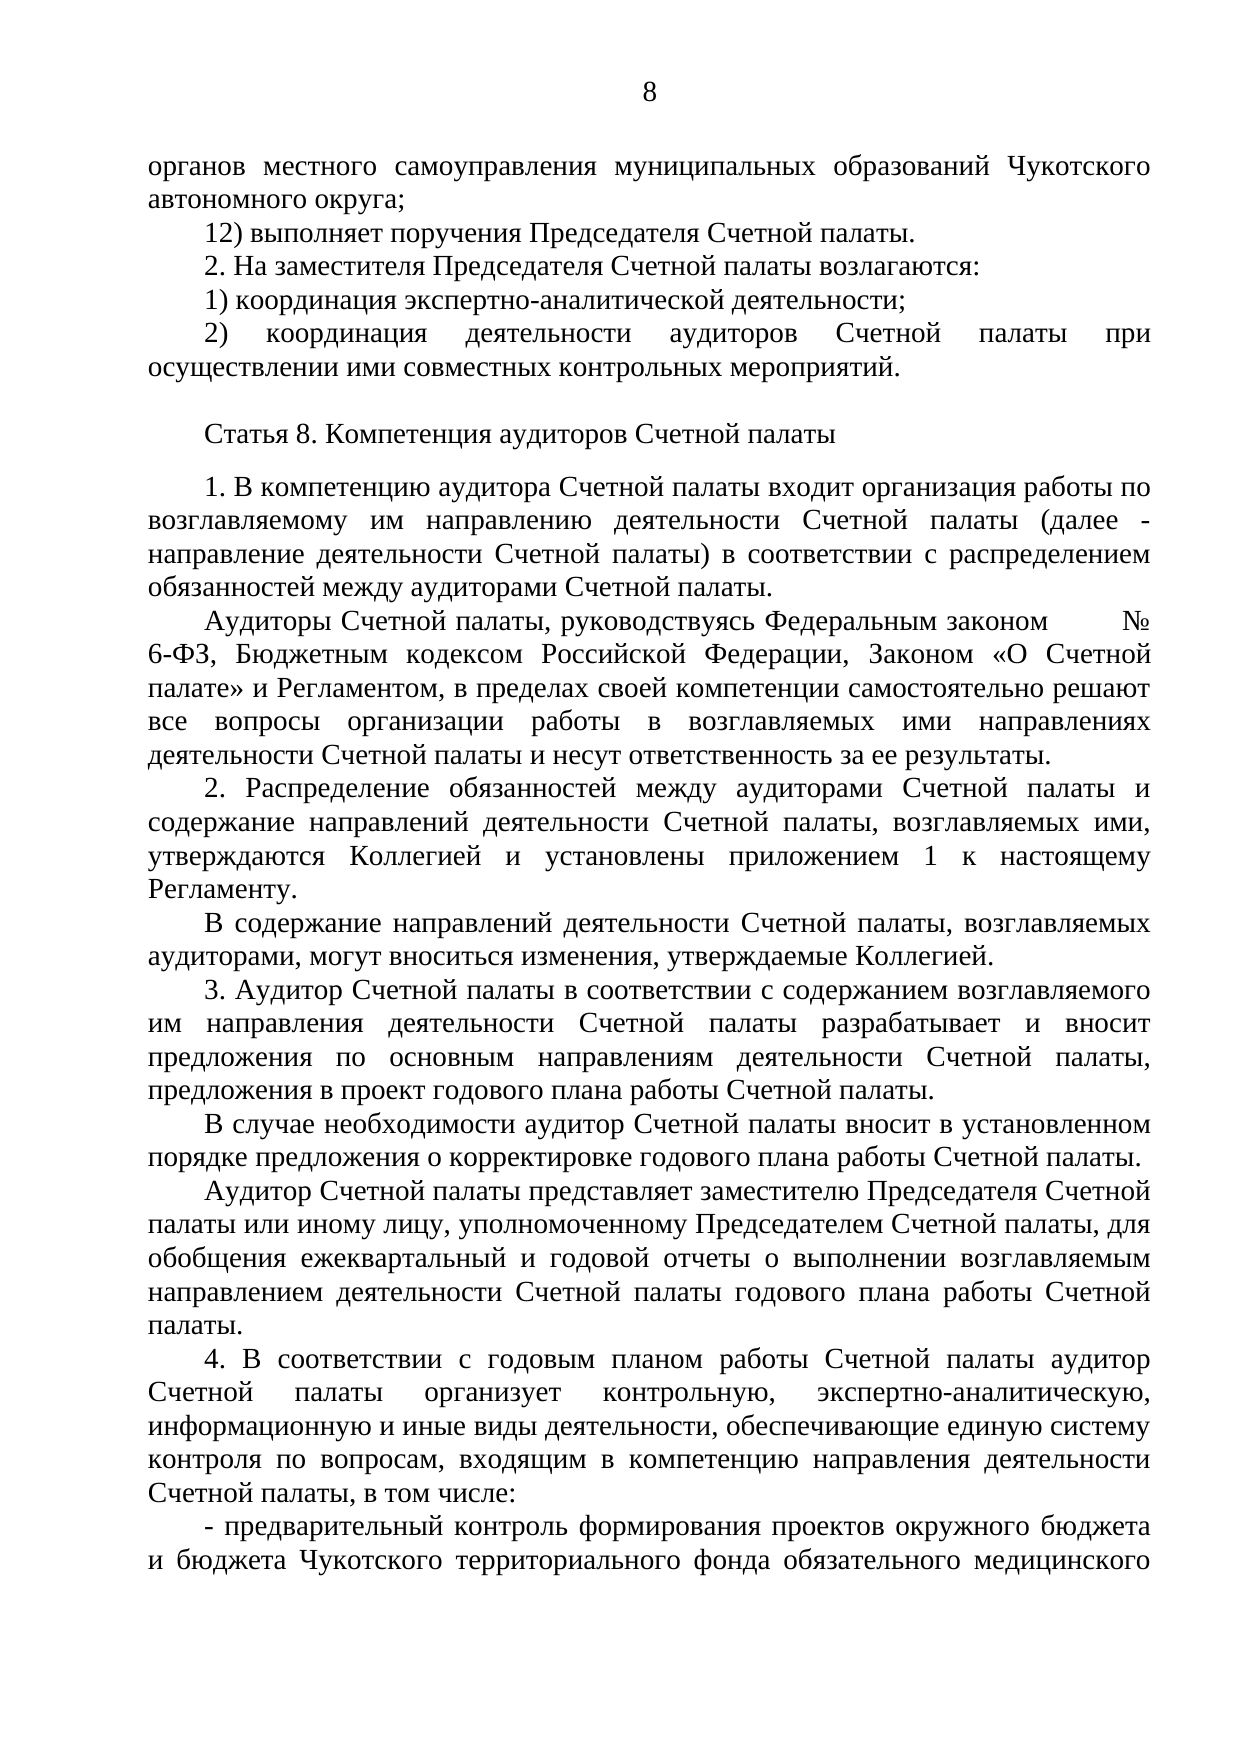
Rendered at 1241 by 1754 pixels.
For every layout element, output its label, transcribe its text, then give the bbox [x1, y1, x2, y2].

text Статья 8. Компетенция аудиторов Счетной палаты [148, 416, 1152, 449]
text 1. В компетенцию аудитора Счетной палаты входит организация работы по возглавляемому им направлению деятельности Счетной палаты (далее - направление деятельности Счетной палаты) в соответствии с распределением обязанностей между аудиторами Счетной палаты. [148, 469, 1152, 603]
text В случае необходимости аудитор Счетной палаты вносит в установленном порядке предложения о корректировке годового плана работы Счетной палаты. [148, 1106, 1152, 1173]
text 2. На заместителя Председателя Счетной палаты возлагаются: [148, 248, 1152, 282]
text 1) координация экспертно-аналитической деятельности; [148, 282, 1152, 315]
text 12) выполняет поручения Председателя Счетной палаты. [148, 215, 1152, 248]
text Аудитор Счетной палаты представляет заместителю Председателя Счетной палаты или иному лицу, уполномоченному Председателем Счетной палаты, для обобщения ежеквартальный и годовой отчеты о выполнении возглавляемым направлением деятельности Счетной палаты годового плана работы Счетной палаты. [148, 1173, 1152, 1341]
text В содержание направлений деятельности Счетной палаты, возглавляемых аудиторами, могут вноситься изменения, утверждаемые Коллегией. [148, 905, 1152, 972]
text 4. В соответствии с годовым планом работы Счетной палаты аудитор Счетной палаты организует контрольную, экспертно-аналитическую, информационную и иные виды деятельности, обеспечивающие единую систему контроля по вопросам, входящим в компетенцию направления деятельности Счетной палаты, в том числе: [148, 1341, 1152, 1508]
text 3. Аудитор Счетной палаты в соответствии с содержанием возглавляемого им направления деятельности Счетной палаты разрабатывает и вносит предложения по основным направлениям деятельности Счетной палаты, предложения в проект годового плана работы Счетной палаты. [148, 972, 1152, 1106]
text 2) координация деятельности аудиторов Счетной палаты при осуществлении ими совместных контрольных мероприятий. [148, 315, 1152, 382]
text Аудиторы Счетной палаты, руководствуясь Федеральным законом № 6-ФЗ, Бюджетным кодексом Российской Федерации, Законом «О Счетной палате» и Регламентом, в пределах своей компетенции самостоятельно решают все вопросы организации работы в возглавляемых ими направлениях деятельности Счетной палаты и несут ответственность за ее результаты. [148, 603, 1152, 771]
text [148, 1508, 1152, 1576]
text 2. Распределение обязанностей между аудиторами Счетной палаты и содержание направлений деятельности Счетной палаты, возглавляемых ими, утверждаются Коллегией и установлены приложением 1 к настоящему Регламенту. [148, 771, 1152, 905]
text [148, 148, 1152, 215]
